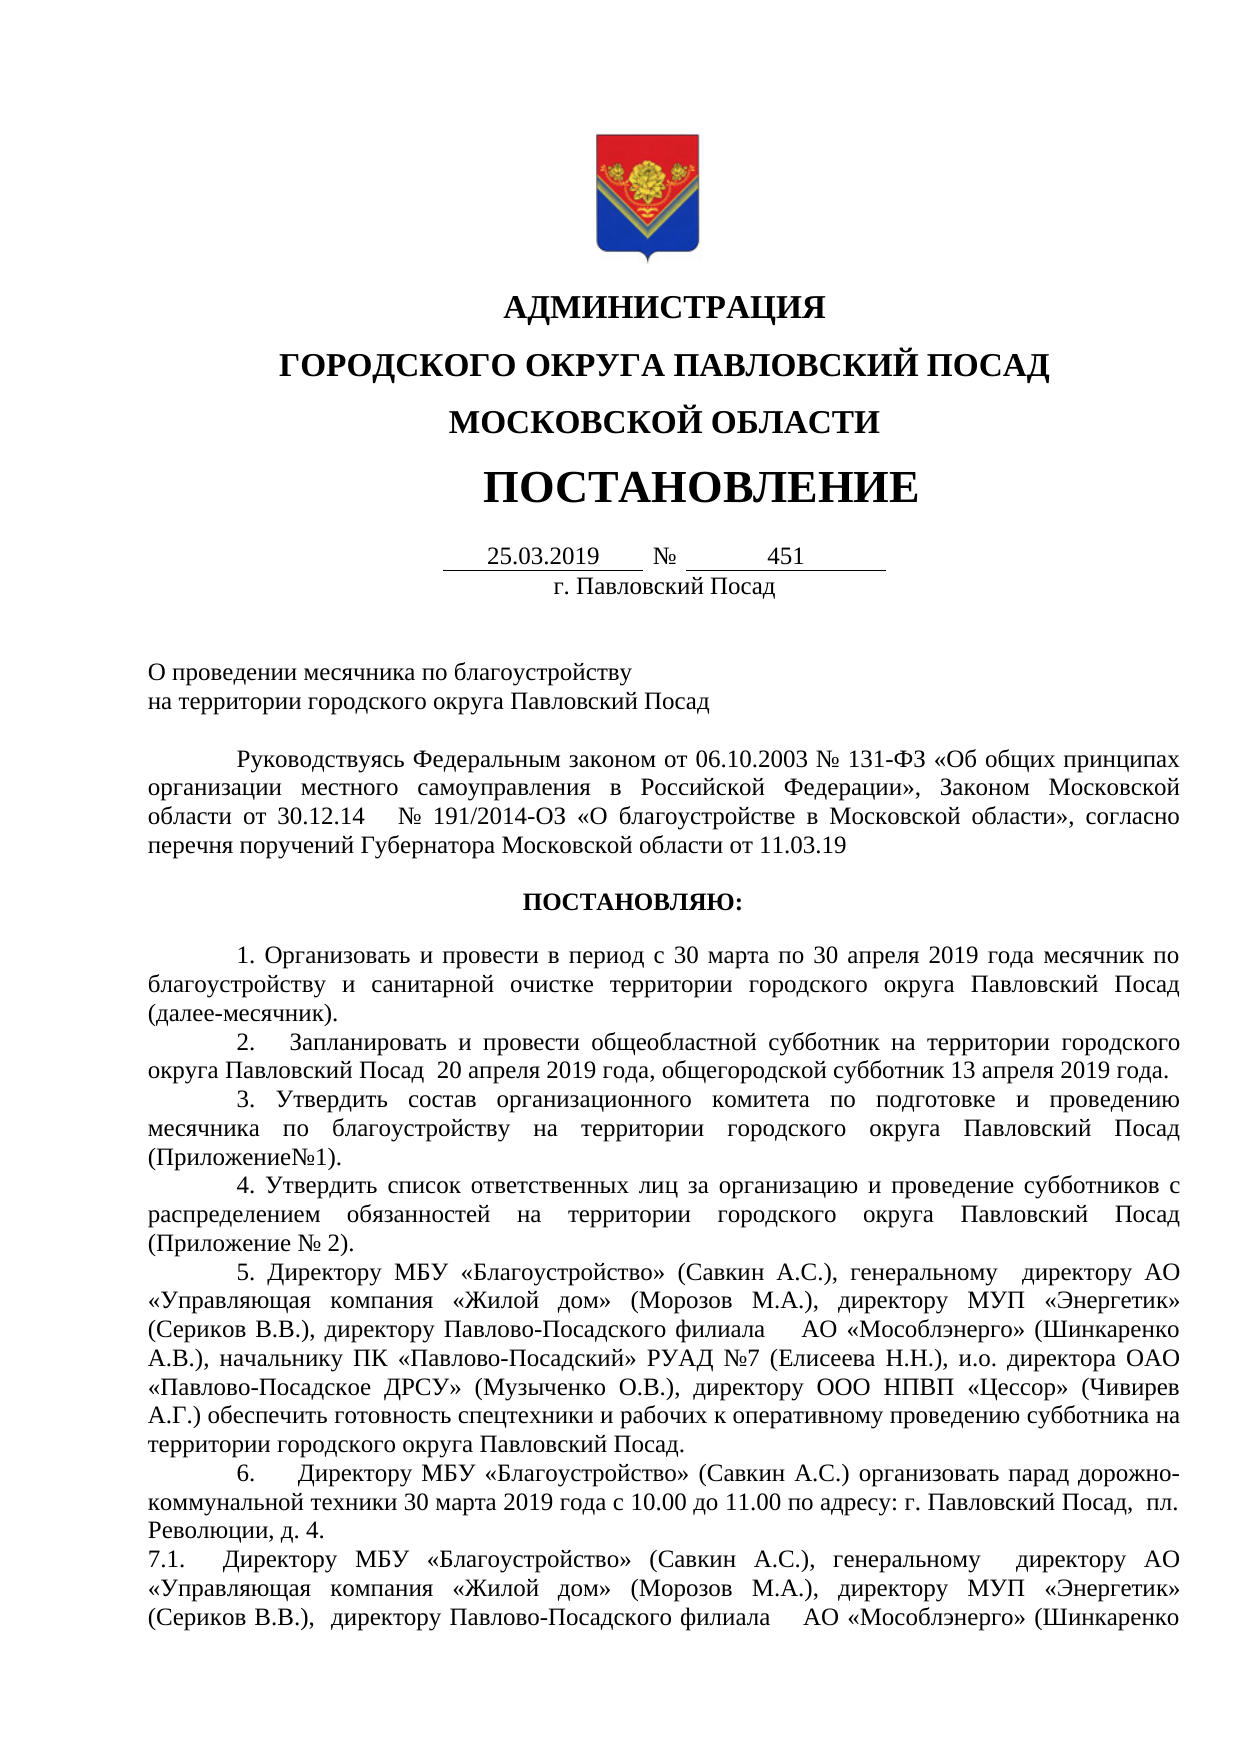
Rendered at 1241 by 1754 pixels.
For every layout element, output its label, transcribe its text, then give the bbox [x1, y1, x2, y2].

table_header 451 [686, 541, 886, 570]
text 3. Утвердить состав организационного комитета по подготовке и проведению месячника по благоустройству на территории городского округа Павловский Посад (Приложение№1). [148, 1084, 1181, 1170]
subtitle ГОРОДСКОГО ОКРУГА ПАВЛОВСКИЙ ПОСАД [148, 345, 1181, 383]
text О проведении месячника по благоустройству [148, 657, 1181, 686]
subtitle ПОСТАНОВЛЕНИЕ [148, 460, 1181, 513]
table_header 25.03.2019 [443, 541, 643, 570]
subtitle АДМИНИСТРАЦИЯ [148, 287, 1181, 326]
text 1. Организовать и провести в период с 30 марта по 30 апреля 2019 года месячник по благоустройству и санитарной очистке территории городского округа Павловский Посад (далее-месячник). [148, 940, 1181, 1027]
text на территории городского округа Павловский Посад [148, 686, 1181, 715]
table_header № [643, 541, 686, 570]
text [148, 1544, 1181, 1630]
text 6. Директору МБУ «Благоустройство» (Савкин А.С.) организовать парад дорожно-коммунальной техники 30 марта 2019 года с 10.00 до 11.00 по адресу: г. Павловский Посад, пл. Революции, д. 4. [148, 1458, 1181, 1544]
text Руководствуясь Федеральным законом от 06.10.2003 № 131-ФЗ «Об общих принципах организации местного самоуправления в Российской Федерации», Законом Московской области от 30.12.14 № 191/2014-ОЗ «О благоустройстве в Московской области», согласно перечня поручений Губернатора Московской области от 11.03.19 [148, 744, 1181, 859]
text ПОСТАНОВЛЯЮ: [434, 887, 1181, 916]
subtitle МОСКОВСКОЙ ОБЛАСТИ [148, 402, 1181, 441]
text г. Павловский Посад [148, 571, 1181, 600]
picture [595, 132, 702, 264]
text 2. Запланировать и провести общеобластной субботник на территории городского округа Павловский Посад 20 апреля 2019 года, общегородской субботник 13 апреля 2019 года. [148, 1027, 1181, 1084]
text 4. Утвердить список ответственных лиц за организацию и проведение субботников с распределением обязанностей на территории городского округа Павловский Посад (Приложение № 2). [148, 1170, 1181, 1257]
text 5. Директору МБУ «Благоустройство» (Савкин А.С.), генеральному директору АО «Управляющая компания «Жилой дом» (Морозов М.А.), директору МУП «Энергетик» (Сериков В.В.), директору Павлово-Посадского филиала АО «Мособлэнерго» (Шинкаренко А.В.), начальнику ПК «Павлово-Посадский» РУАД №7 (Елисеева Н.Н.), и.о. директора ОАО «Павлово-Посадское ДРСУ» (Музыченко О.В.), директору ООО НПВП «Цессор» (Чивирев А.Г.) обеспечить готовность спецтехники и рабочих к оперативному проведению субботника на территории городского округа Павловский Посад. [148, 1257, 1181, 1458]
